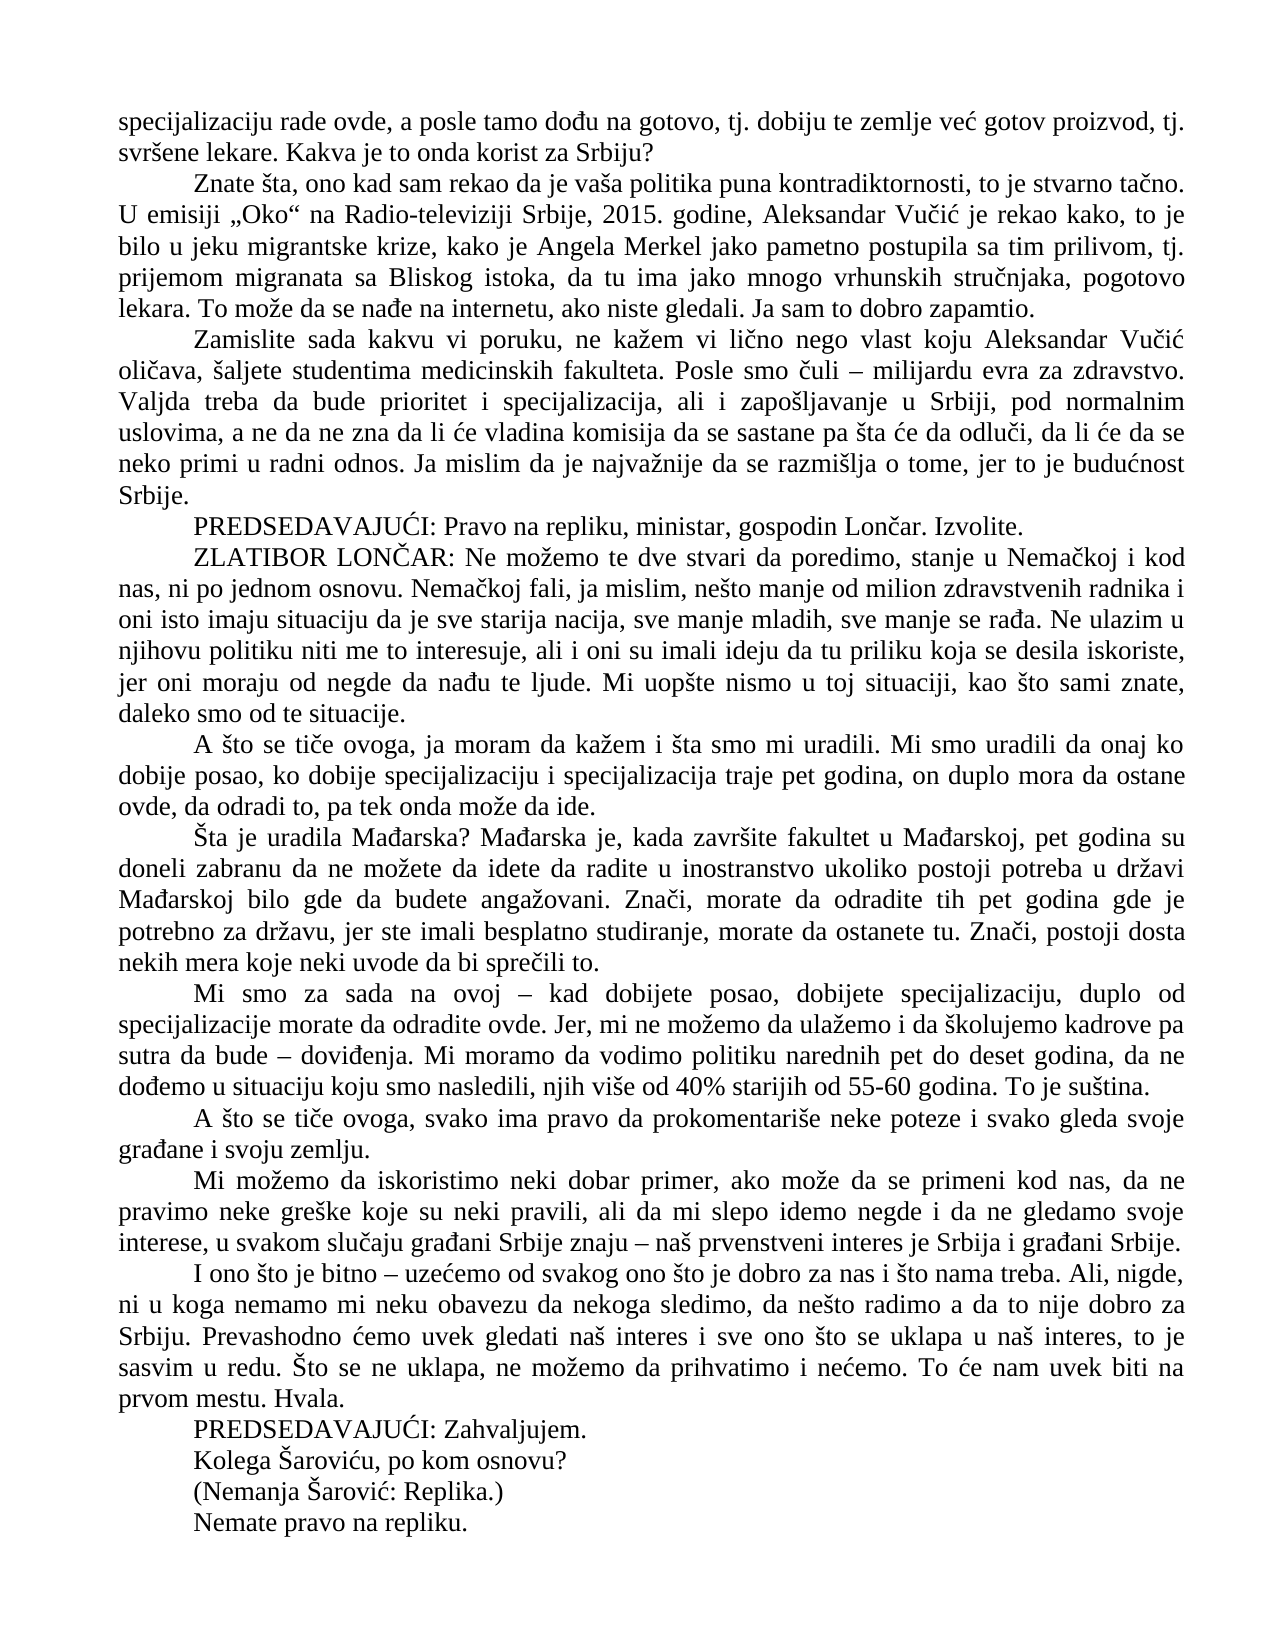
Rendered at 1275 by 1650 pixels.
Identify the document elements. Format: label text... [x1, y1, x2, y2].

text A što se tiče ovoga, ja moram da kažem i šta smo mi uradili. Mi smo uradili da onaj ko dobije posao, ko dobije specijalizaciju i specijalizacija traje pet godina, on duplo mora da ostane ovde, da odradi to, pa tek onda može da ide. [118, 728, 1186, 821]
text Mi možemo da iskoristimo neki dobar primer, ako može da se primeni kod nas, da ne pravimo neke greške koje su neki pravili, ali da mi slepo idemo negde i da ne gledamo svoje interese, u svakom slučaju građani Srbije znaju – naš prvenstveni interes je Srbija i građani Srbije. [118, 1164, 1186, 1257]
text PREDSEDAVAJUĆI: Pravo na repliku, ministar, gospodin Lončar. Izvolite. [118, 510, 1186, 541]
text Zamislite sada kakvu vi poruku, ne kažem vi lično nego vlast koju Aleksandar Vučić oličava, šaljete studentima medicinskih fakulteta. Posle smo čuli – milijardu evra za zdravstvo. Valjda treba da bude prioritet i specijalizacija, ali i zapošljavanje u Srbiji, pod normalnim uslovima, a ne da ne zna da li će vladina komisija da se sastane pa šta će da odluči, da li će da se neko primi u radni odnos. Ja mislim da je najvažnije da se razmišlja o tome, jer to je budućnost Srbije. [118, 323, 1186, 510]
text ZLATIBOR LONČAR: Ne možemo te dve stvari da poredimo, stanje u Nemačkoj i kod nas, ni po jednom osnovu. Nemačkoj fali, ja mislim, nešto manje od milion zdravstvenih radnika i oni isto imaju situaciju da je sve starija nacija, sve manje mladih, sve manje se rađa. Ne ulazim u njihovu politiku niti me to interesuje, ali i oni su imali ideju da tu priliku koja se desila iskoriste, jer oni moraju od negde da nađu te ljude. Mi uopšte nismo u toj situaciji, kao što sami znate, daleko smo od te situacije. [118, 541, 1186, 728]
text A što se tiče ovoga, svako ima pravo da prokomentariše neke poteze i svako gleda svoje građane i svoju zemlju. [118, 1102, 1186, 1164]
text Mi smo za sada na ovoj – kad dobijete posao, dobijete specijalizaciju, duplo od specijalizacije morate da odradite ovde. Jer, mi ne možemo da ulažemo i da školujemo kadrove pa sutra da bude – doviđenja. Mi moramo da vodimo politiku narednih pet do deset godina, da ne dođemo u situaciju koju smo nasledili, njih više od 40% starijih od 55-60 godina. To je suština. [118, 977, 1186, 1102]
text Šta je uradila Mađarska? Mađarska je, kada završite fakultet u Mađarskoj, pet godina su doneli zabranu da ne možete da idete da radite u inostranstvo ukoliko postoji potreba u državi Mađarskoj bilo gde da budete angažovani. Znači, morate da odradite tih pet godina gde je potrebno za državu, jer ste imali besplatno studiranje, morate da ostanete tu. Znači, postoji dosta nekih mera koje neki uvode da bi sprečili to. [118, 821, 1186, 977]
text (Nemanja Šarović: Replika.) [118, 1475, 1186, 1507]
text Nemate pravo na repliku. [118, 1507, 1186, 1538]
text Znate šta, ono kad sam rekao da je vaša politika puna kontradiktornosti, to je stvarno tačno. U emisiji „Oko“ na Radio-televiziji Srbije, 2015. godine, Aleksandar Vučić je rekao kako, to je bilo u jeku migrantske krize, kako je Angela Merkel jako pametno postupila sa tim prilivom, tj. prijemom migranata sa Bliskog istoka, da tu ima jako mnogo vrhunskih stručnjaka, pogotovo lekara. To može da se nađe na internetu, ako niste gledali. Ja sam to dobro zapamtio. [118, 167, 1186, 323]
text I ono što je bitno – uzećemo od svakog ono što je dobro za nas i što nama treba. Ali, nigde, ni u koga nemamo mi neku obavezu da nekoga sledimo, da nešto radimo a da to nije dobro za Srbiju. Prevashodno ćemo uvek gledati naš interes i sve ono što se uklapa u naš interes, to je sasvim u redu. Što se ne uklapa, ne možemo da prihvatimo i nećemo. To će nam uvek biti na prvom mestu. Hvala. [118, 1257, 1186, 1413]
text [118, 105, 1186, 167]
text Kolega Šaroviću, po kom osnovu? [118, 1444, 1186, 1475]
text PREDSEDAVAJUĆI: Zahvaljujem. [118, 1413, 1186, 1444]
